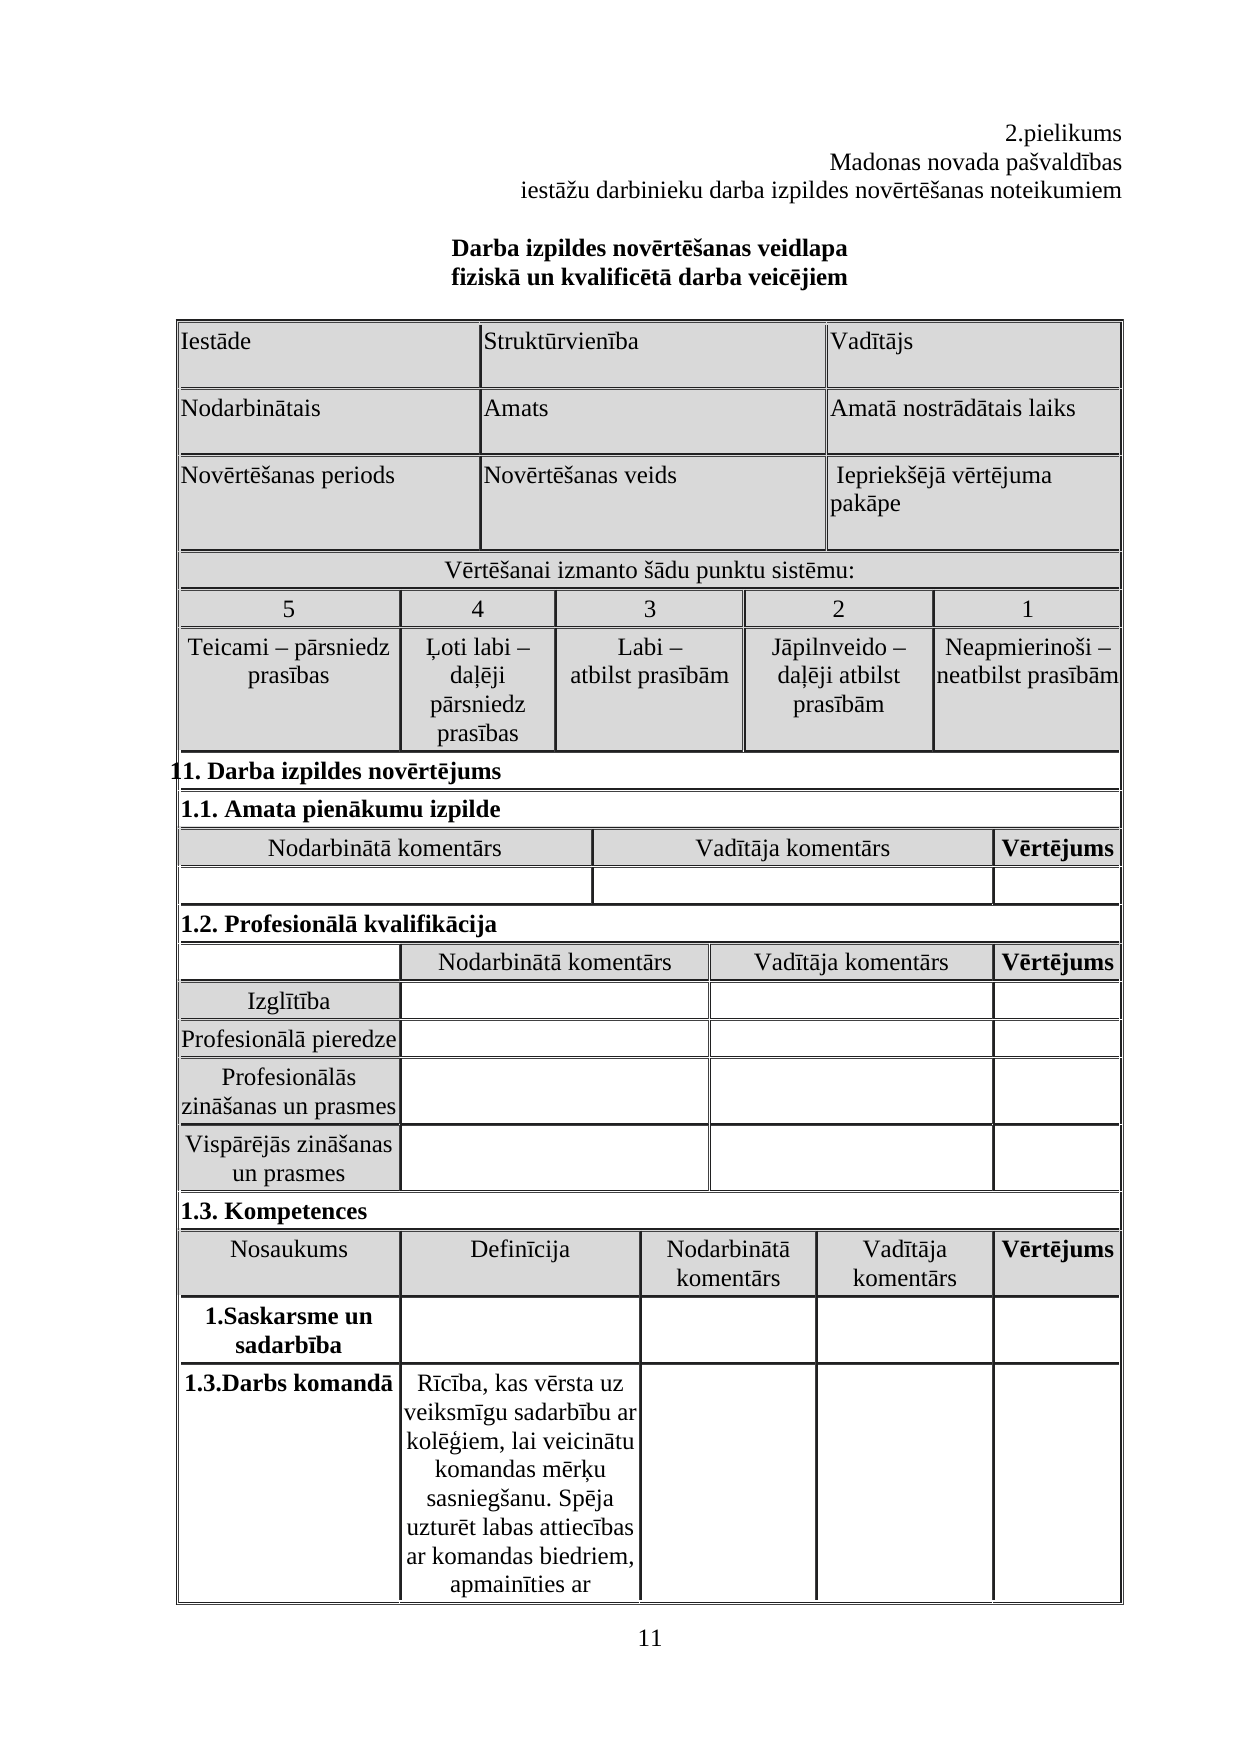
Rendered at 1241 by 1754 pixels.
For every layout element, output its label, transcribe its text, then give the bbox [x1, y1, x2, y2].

table_cell [642, 1298, 815, 1362]
table_cell [402, 983, 708, 1018]
table_cell [993, 1018, 1122, 1056]
table_cell [711, 1059, 992, 1123]
table_cell Iepriekšējā vērtējuma pakāpe [828, 453, 1121, 549]
text 2.pielikums [177, 118, 1122, 147]
table_cell 5 [179, 587, 399, 626]
table_cell Profesionālās zināšanas un prasmes [177, 1056, 400, 1123]
table_cell Profesionālā pieredze [177, 1018, 400, 1056]
table_cell Novērtēšanas veids [482, 457, 825, 549]
text fiziskā un kvalificētā darba veicējiem [177, 262, 1122, 291]
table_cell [400, 1365, 640, 1601]
table_cell [402, 1298, 639, 1362]
table_cell [993, 865, 1122, 903]
table_cell 1.2. Profesionālā kvalifikācija [177, 903, 1122, 941]
table_cell [402, 1021, 708, 1056]
table_cell Vērtējums [995, 941, 1121, 979]
table_cell Novērtēšanas periods [179, 453, 479, 549]
table_cell [711, 983, 992, 1018]
table_cell 3 [557, 591, 742, 626]
table_cell Vērtējums [995, 1228, 1121, 1295]
table_cell Definīcija [402, 1232, 639, 1295]
table_cell Izglītība [179, 979, 399, 1018]
table_cell [177, 865, 592, 903]
table_cell [995, 979, 1121, 1018]
table_cell Nodarbinātā komentārs [642, 1232, 815, 1295]
table_cell [640, 1365, 816, 1601]
table_cell 1.3.Darbs komandā [179, 1362, 400, 1601]
table_cell Amatā nostrādātais laiks [828, 386, 1121, 453]
table_cell [402, 1059, 708, 1123]
table_cell Vadītāja komentārs [818, 1232, 992, 1295]
table_cell [711, 1126, 992, 1190]
table_cell 4 [402, 591, 554, 626]
table_cell Nodarbinātais [179, 386, 479, 453]
table_cell Nodarbinātā komentārs [402, 945, 708, 979]
table_cell [818, 1298, 992, 1362]
table_cell Vispārējās zināšanas un prasmes [177, 1123, 399, 1190]
table_cell 1.Saskarsme un sadarbība [179, 1295, 399, 1362]
table_cell [995, 1295, 1120, 1362]
table_cell [179, 941, 399, 979]
table_cell Vadītāja komentārs [594, 830, 992, 865]
table_cell Labi – atbilst prasībām [557, 629, 742, 750]
table_cell Vērtēšanai izmanto šādu punktu sistēmu: [179, 549, 1121, 587]
table_cell Amats [482, 390, 825, 453]
table_cell Nodarbinātā komentārs [179, 826, 592, 865]
table_cell 1.1. Amata pienākumu izpilde [179, 788, 1121, 826]
table_header Vadītājs [827, 323, 1120, 386]
text Madonas novada pašvaldības [177, 147, 1122, 176]
table_cell Neapmierinoši – neatbilst prasībām [933, 626, 1122, 750]
table_cell Vērtējums [993, 826, 1121, 865]
table_cell [402, 1126, 708, 1190]
table_cell Ļoti labi – daļēji pārsniedz prasības [402, 629, 554, 750]
table_cell Vadītāja komentārs [711, 945, 992, 979]
table_cell [711, 1021, 992, 1056]
text iestāžu darbinieku darba izpildes novērtēšanas noteikumiem [177, 176, 1122, 204]
table_cell [993, 1056, 1122, 1123]
table_cell [995, 1123, 1122, 1190]
table_cell Nosaukums [179, 1228, 399, 1295]
table_header Iestāde [179, 321, 480, 386]
text Darba izpildes novērtēšanas veidlapa [177, 204, 1122, 262]
table_header Struktūrvienība [480, 323, 827, 386]
table_cell [816, 1365, 993, 1601]
table_cell 11. Darba izpildes novērtējums [179, 750, 1120, 788]
table_cell [594, 868, 992, 903]
table_cell Jāpilnveido – daļēji atbilst prasībām [746, 629, 932, 750]
table_cell 2 [746, 591, 932, 626]
table_cell Teicami – pārsniedz prasības [177, 626, 400, 750]
table_cell 1 [935, 587, 1121, 626]
table_cell 1.3. Kompetences [177, 1190, 1122, 1228]
table_cell [993, 1362, 1120, 1601]
